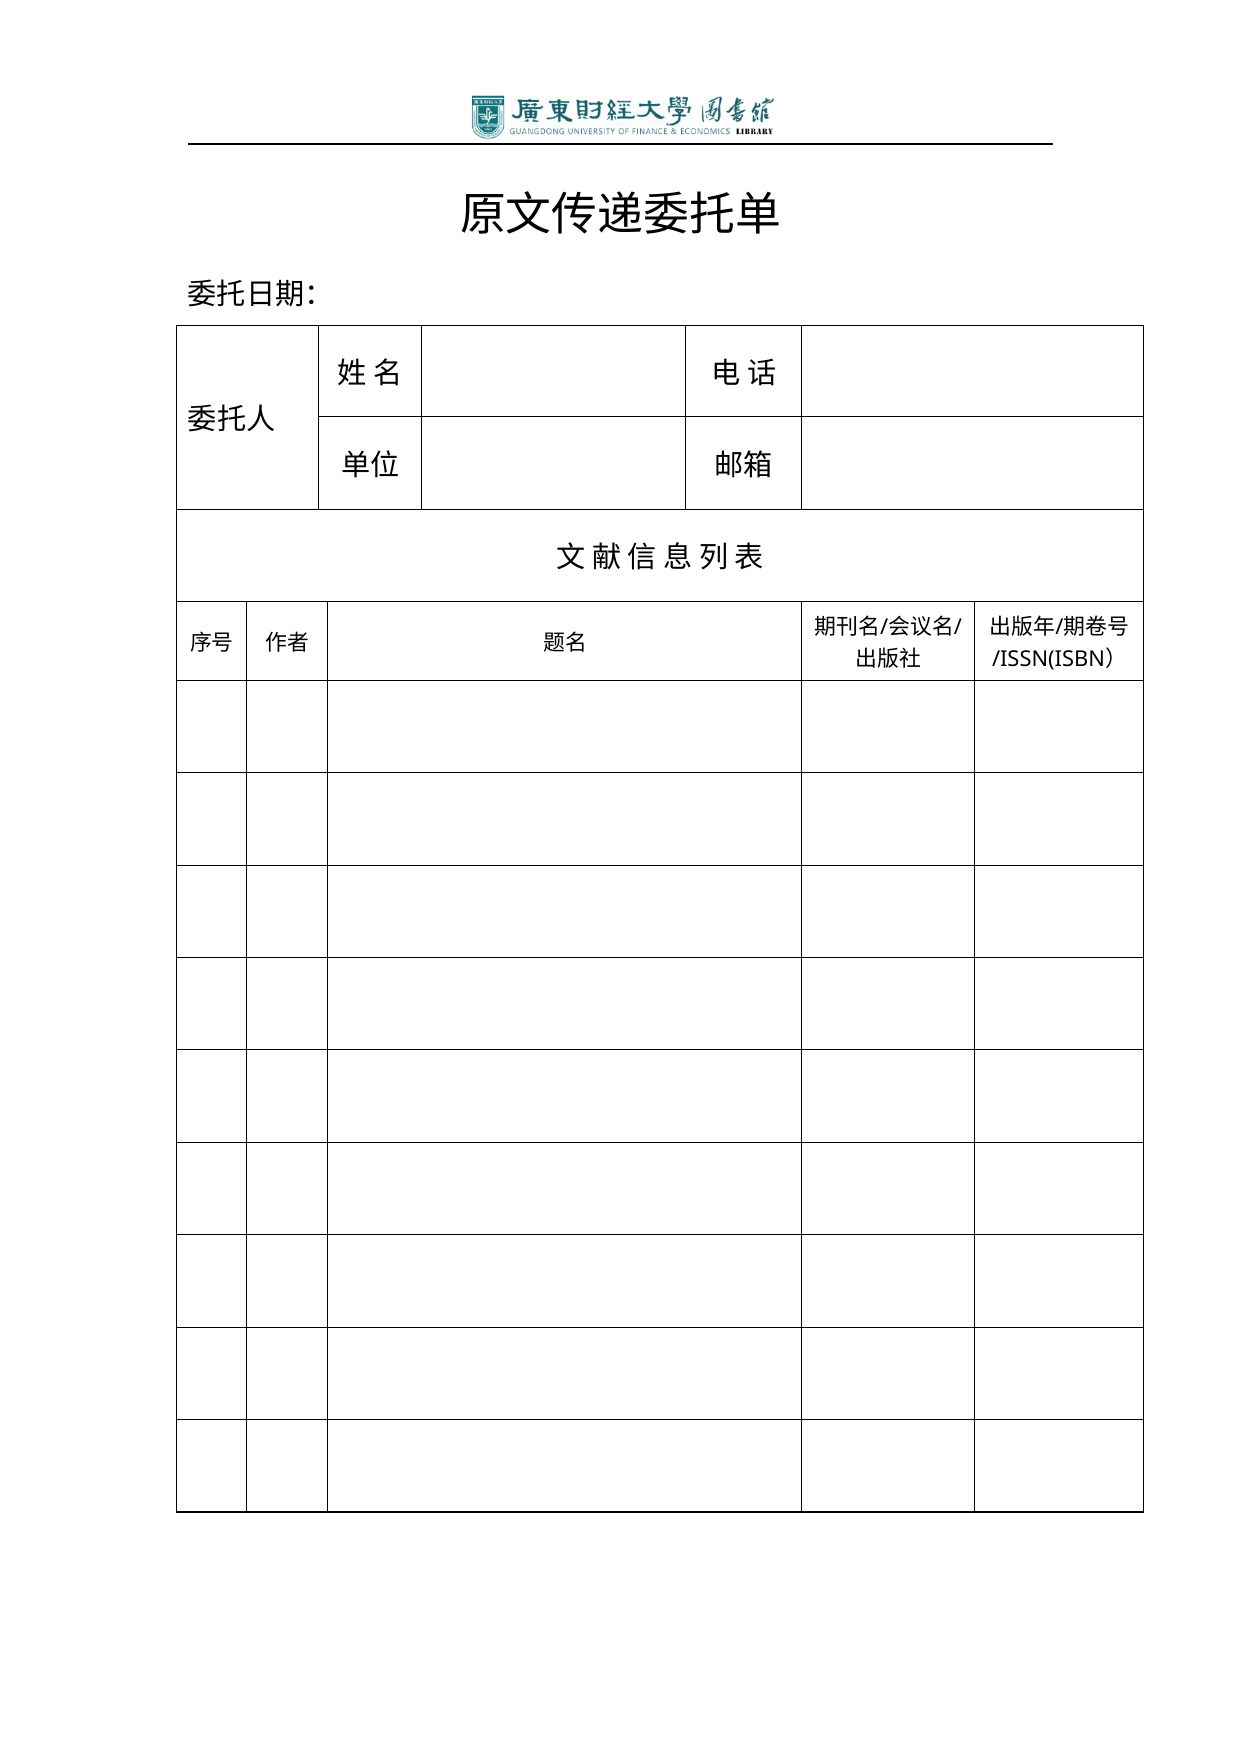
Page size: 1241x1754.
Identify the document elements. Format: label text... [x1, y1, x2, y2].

table_cell [802, 1420, 974, 1511]
table_cell [802, 1235, 974, 1327]
table_cell 单位 [319, 417, 421, 508]
table_cell [802, 1328, 974, 1419]
table_cell [247, 681, 327, 772]
table_cell [802, 958, 974, 1049]
table_cell [177, 1235, 246, 1327]
table_cell [328, 1328, 801, 1419]
table_cell 题名 [328, 602, 801, 680]
table_header 电 话 [686, 326, 801, 416]
table_cell [328, 1143, 801, 1234]
table_cell [802, 417, 1143, 508]
table_cell [177, 1143, 246, 1234]
table_cell [247, 1420, 327, 1511]
table_cell [975, 958, 1143, 1049]
table_cell [328, 1420, 801, 1511]
table_cell [328, 681, 801, 772]
text 委托日期： [187, 259, 1053, 324]
text 原文传递委托单 [187, 162, 1053, 259]
table_cell [247, 1235, 327, 1327]
table_cell 文 献 信 息 列 表 [177, 510, 1143, 601]
table_cell [975, 773, 1143, 864]
table_cell 作者 [247, 602, 327, 680]
table_cell [975, 1143, 1143, 1234]
table_cell [328, 1050, 801, 1142]
table_cell [247, 958, 327, 1049]
table_cell [328, 773, 801, 864]
table_cell [802, 773, 974, 864]
table_cell 期刊名/会议名/出版社 [802, 602, 974, 680]
table_cell [422, 417, 685, 508]
table_cell [328, 958, 801, 1049]
table_cell [975, 1420, 1143, 1511]
picture [465, 88, 775, 141]
table_cell [802, 1050, 974, 1142]
table_cell [177, 866, 246, 957]
table_cell [975, 866, 1143, 957]
table_cell [328, 1235, 801, 1327]
table_cell [975, 1050, 1143, 1142]
table_cell [802, 1143, 974, 1234]
table_cell [177, 681, 246, 772]
table_cell [975, 1328, 1143, 1419]
table_header 委托人 [177, 326, 318, 508]
table_cell [247, 866, 327, 957]
table_cell [177, 958, 246, 1049]
table_cell [177, 1050, 246, 1142]
table_cell [247, 1050, 327, 1142]
table_cell [247, 773, 327, 864]
table_header 姓 名 [319, 326, 421, 416]
table_cell [975, 1235, 1143, 1327]
table_header [422, 326, 685, 416]
table_cell [802, 681, 974, 772]
table_cell [177, 773, 246, 864]
table_cell [802, 866, 974, 957]
table_header [802, 326, 1143, 416]
table_cell [177, 1328, 246, 1419]
table_cell [328, 866, 801, 957]
table_cell 序号 [177, 602, 246, 680]
table_cell 邮箱 [686, 417, 801, 508]
table_cell [975, 681, 1143, 772]
table_cell [247, 1328, 327, 1419]
table_cell [247, 1143, 327, 1234]
table_cell [177, 1420, 246, 1511]
table_cell 出版年/期卷号/ISSN(ISBN） [975, 602, 1143, 680]
